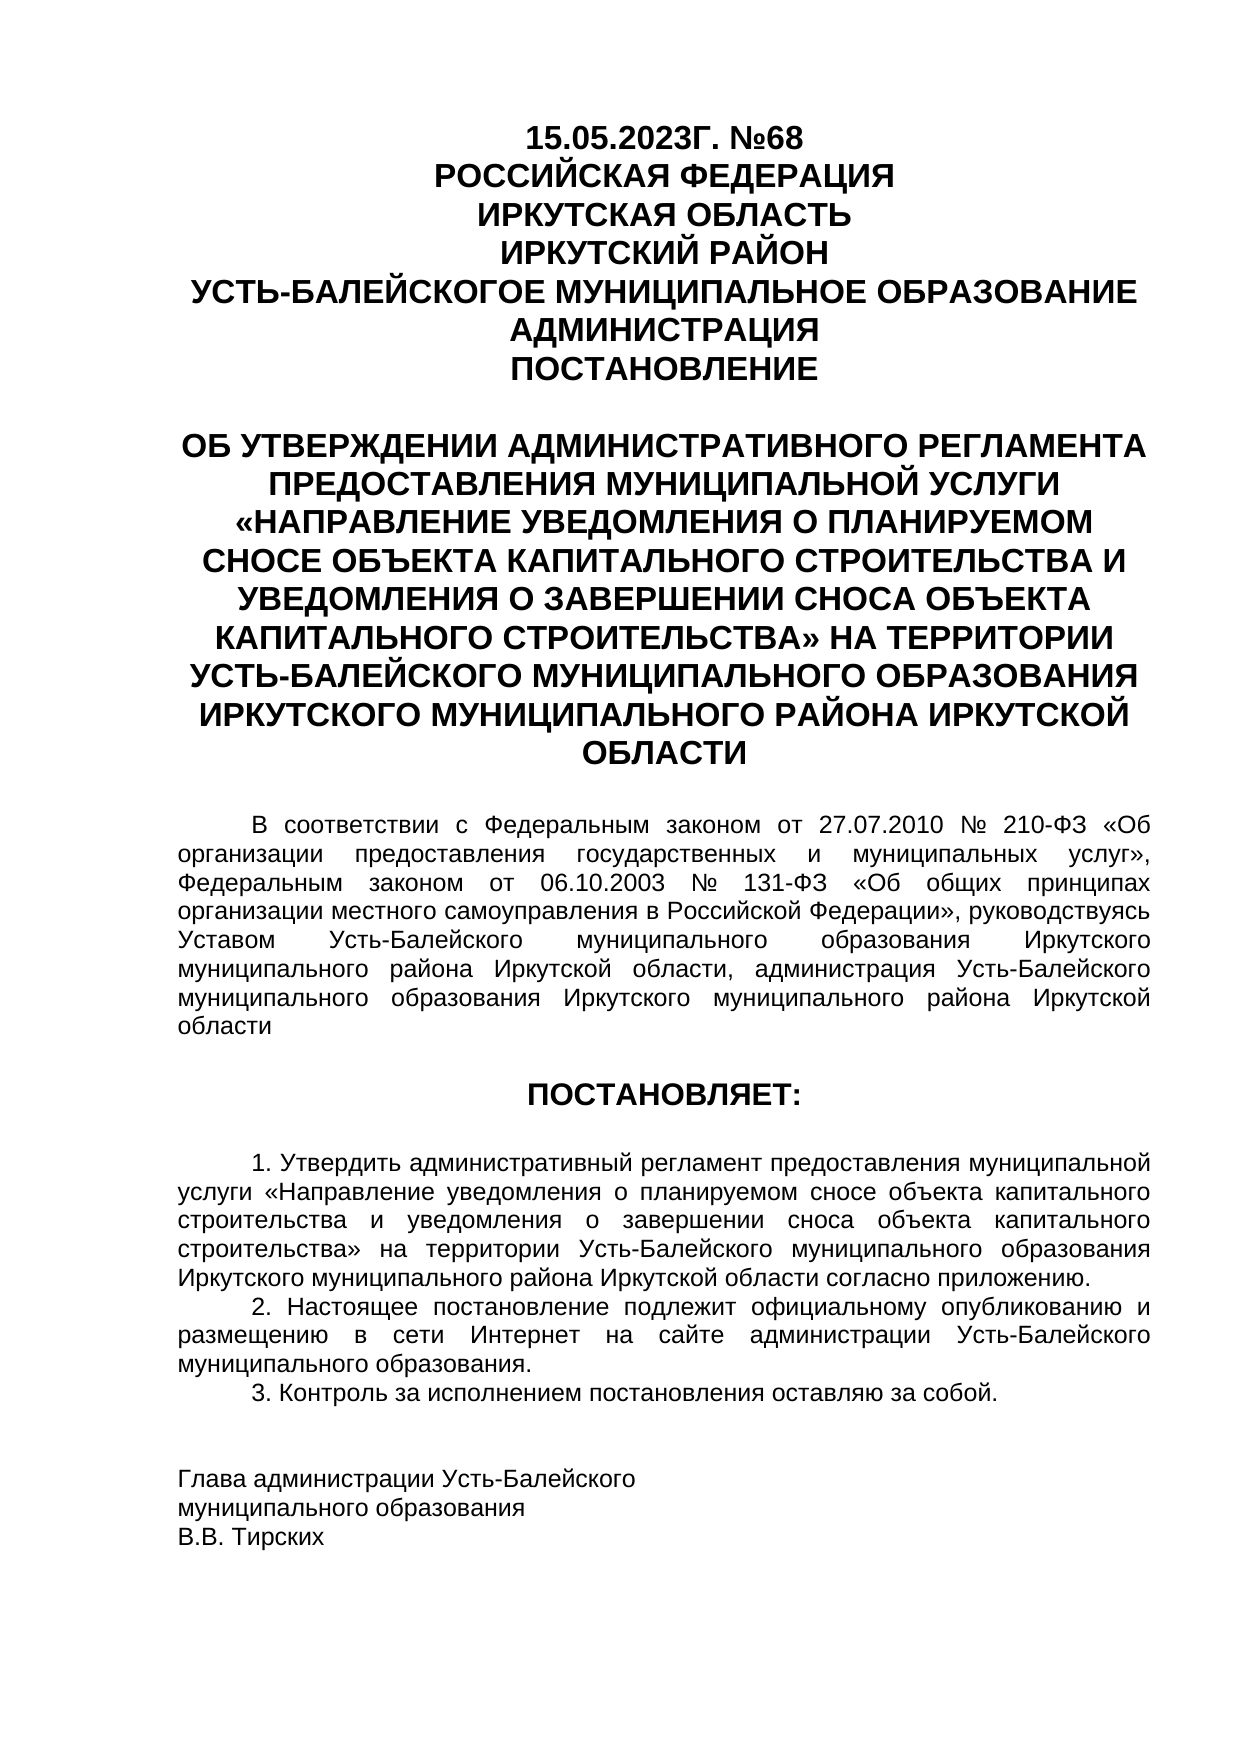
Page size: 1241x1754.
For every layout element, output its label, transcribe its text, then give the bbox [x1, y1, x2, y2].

text ПОСТАНОВЛЯЕТ: [177, 1076, 1152, 1112]
text В соответствии с Федеральным законом от 27.07.2010 № 210-ФЗ «Об организации предоставления государственных и муниципальных услуг», Федеральным законом от 06.10.2003 № 131-ФЗ «Об общих принципах организации местного самоуправления в Российской Федерации», руководствуясь Уставом Усть-Балейского муниципального образования Иркутского муниципального района Иркутской области, администрация Усть-Балейского муниципального образования Иркутского муниципального района Иркутской области [177, 810, 1152, 1040]
text ИРКУТСКИЙ РАЙОН [177, 233, 1152, 272]
text УСТЬ-БАЛЕЙСКОГОЕ МУНИЦИПАЛЬНОЕ ОБРАЗОВАНИЕ [177, 272, 1152, 310]
text ИРКУТСКАЯ ОБЛАСТЬ [177, 195, 1152, 233]
text В.В. Тирских [177, 1522, 1152, 1550]
text АДМИНИСТРАЦИЯ [177, 310, 1152, 349]
text 1. Утвердить административный регламент предоставления муниципальной услуги «Направление уведомления о планируемом сносе объекта капитального строительства и уведомления о завершении сноса объекта капитального строительства» на территории Усть-Балейского муниципального образования Иркутского муниципального района Иркутской области согласно приложению. [177, 1148, 1152, 1292]
text 3. Контроль за исполнением постановления оставляю за собой. [177, 1378, 1152, 1407]
text ОБ УТВЕРЖДЕНИИ АДМИНИСТРАТИВНОГО РЕГЛАМЕНТА ПРЕДОСТАВЛЕНИЯ МУНИЦИПАЛЬНОЙ УСЛУГИ «НАПРАВЛЕНИЕ УВЕДОМЛЕНИЯ О ПЛАНИРУЕМОМ СНОСЕ ОБЪЕКТА КАПИТАЛЬНОГО СТРОИТЕЛЬСТВА И УВЕДОМЛЕНИЯ О ЗАВЕРШЕНИИ СНОСА ОБЪЕКТА КАПИТАЛЬНОГО СТРОИТЕЛЬСТВА» НА ТЕРРИТОРИИ УСТЬ-БАЛЕЙСКОГО МУНИЦИПАЛЬНОГО ОБРАЗОВАНИЯ ИРКУТСКОГО МУНИЦИПАЛЬНОГО РАЙОНА ИРКУТСКОЙ ОБЛАСТИ [177, 426, 1152, 772]
text 2. Настоящее постановление подлежит официальному опубликованию и размещению в сети Интернет на сайте администрации Усть-Балейского муниципального образования. [177, 1292, 1152, 1378]
text Глава администрации Усть-Балейского [177, 1464, 1152, 1493]
text 15.05.2023Г. №68 [177, 118, 1152, 157]
text муниципального образования [177, 1493, 1152, 1522]
text РОССИЙСКАЯ ФЕДЕРАЦИЯ [177, 157, 1152, 195]
text ПОСТАНОВЛЕНИЕ [177, 349, 1152, 387]
